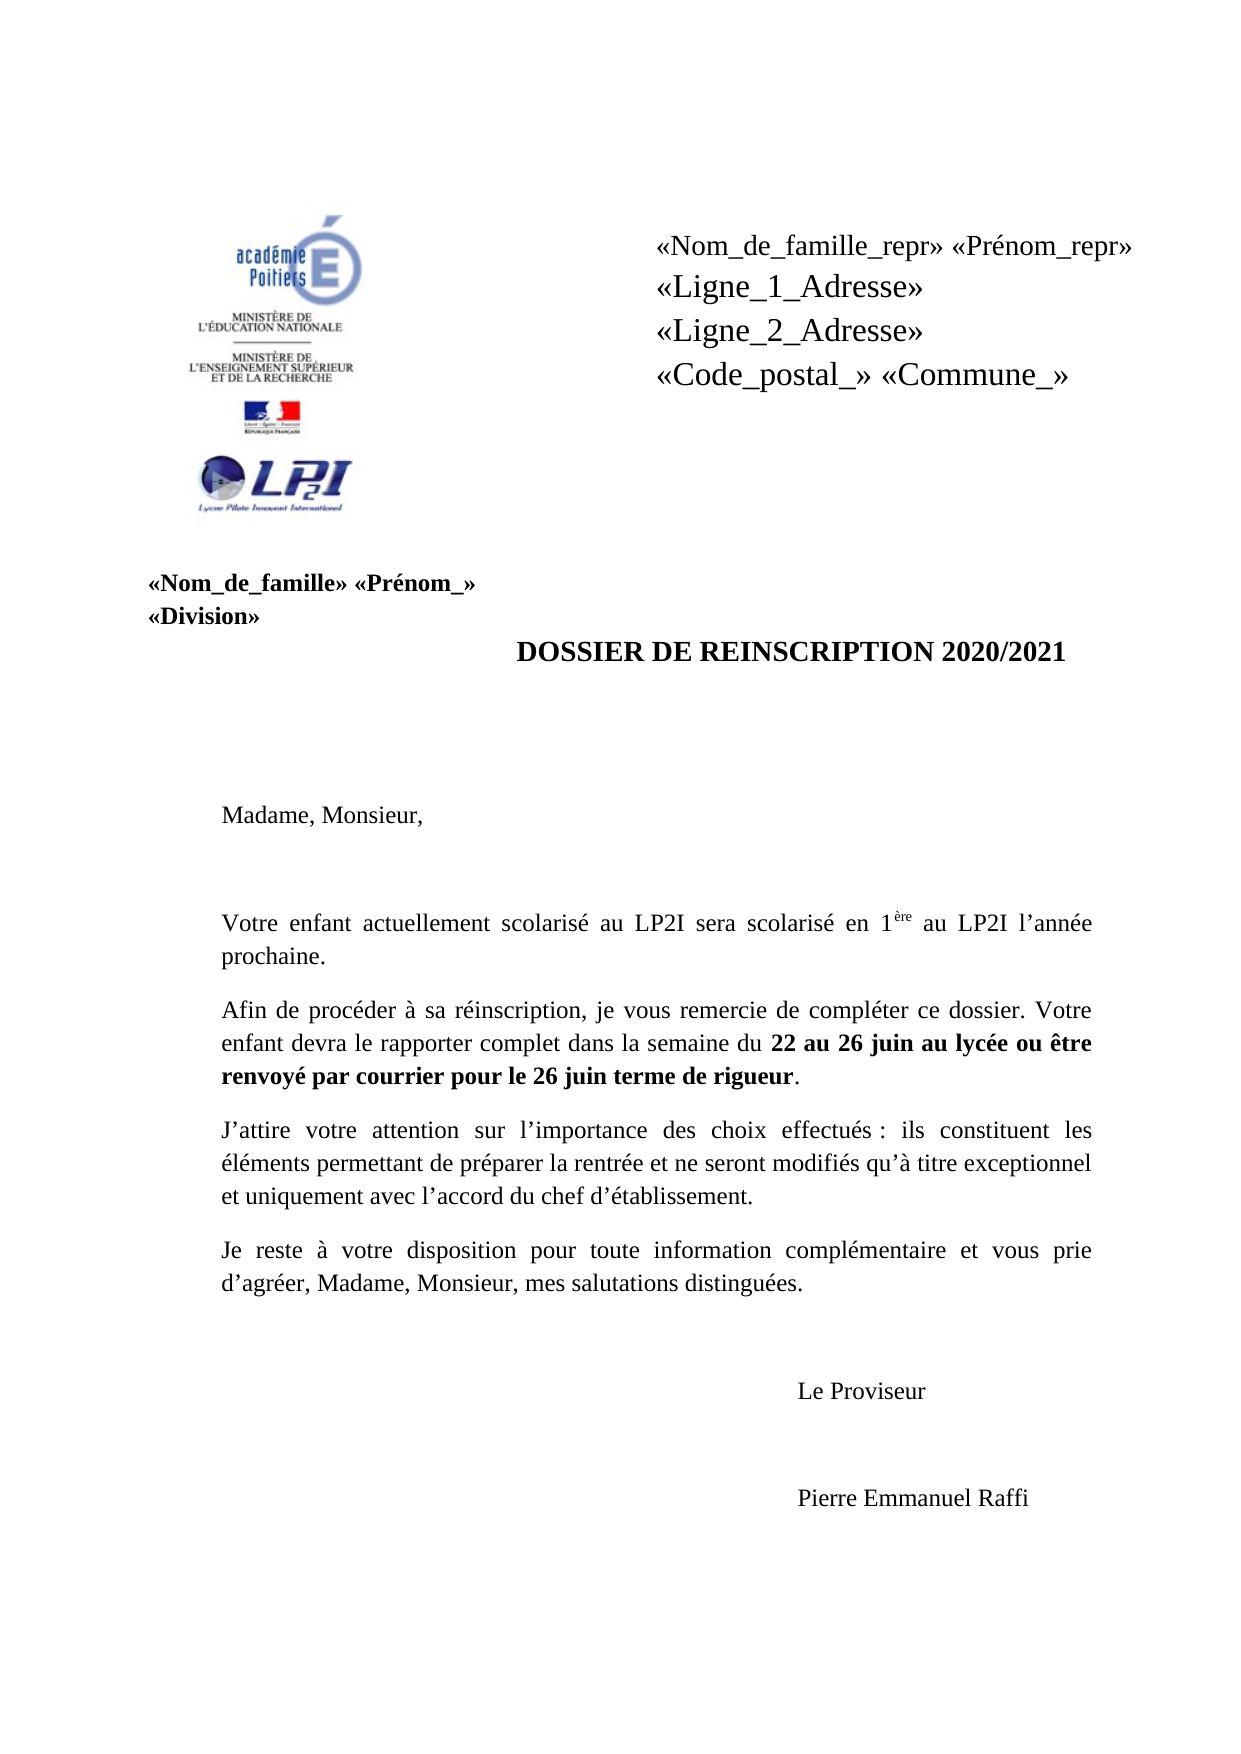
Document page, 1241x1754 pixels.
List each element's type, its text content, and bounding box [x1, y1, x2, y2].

text Afin de procéder à sa réinscription, je vous remercie de compléter ce dossier. Votre enfant devra le rapporter complet dans la semaine du 22 au 26 juin au lycée ou être renvoyé par courrier pour le 26 juin terme de rigueur. [221, 995, 1093, 1090]
text Pierre Emmanuel Raffi [797, 1483, 1093, 1512]
text J’attire votre attention sur l’importance des choix effectués : ils constituent les éléments permettant de préparer la rentrée et ne seront modifiés qu’à titre exceptionnel et uniquement avec l’accord du chef d’établissement. [221, 1115, 1093, 1210]
text Votre enfant actuellement scolarisé au LP2I sera scolarisé en 1ère au LP2I l’année prochaine. [221, 908, 1093, 970]
text DOSSIER DE REINSCRIPTION 2020/2021 [148, 634, 1093, 668]
text «Division» [148, 601, 1093, 630]
picture [147, 200, 403, 544]
text «Nom_de_famille» «Prénom_» [148, 568, 1093, 597]
text Le Proviseur [797, 1376, 1093, 1404]
text Je reste à votre disposition pour toute information complémentaire et vous prie d’agréer, Madame, Monsieur, mes salutations distinguées. [221, 1235, 1093, 1297]
text Madame, Monsieur, [148, 801, 1093, 829]
